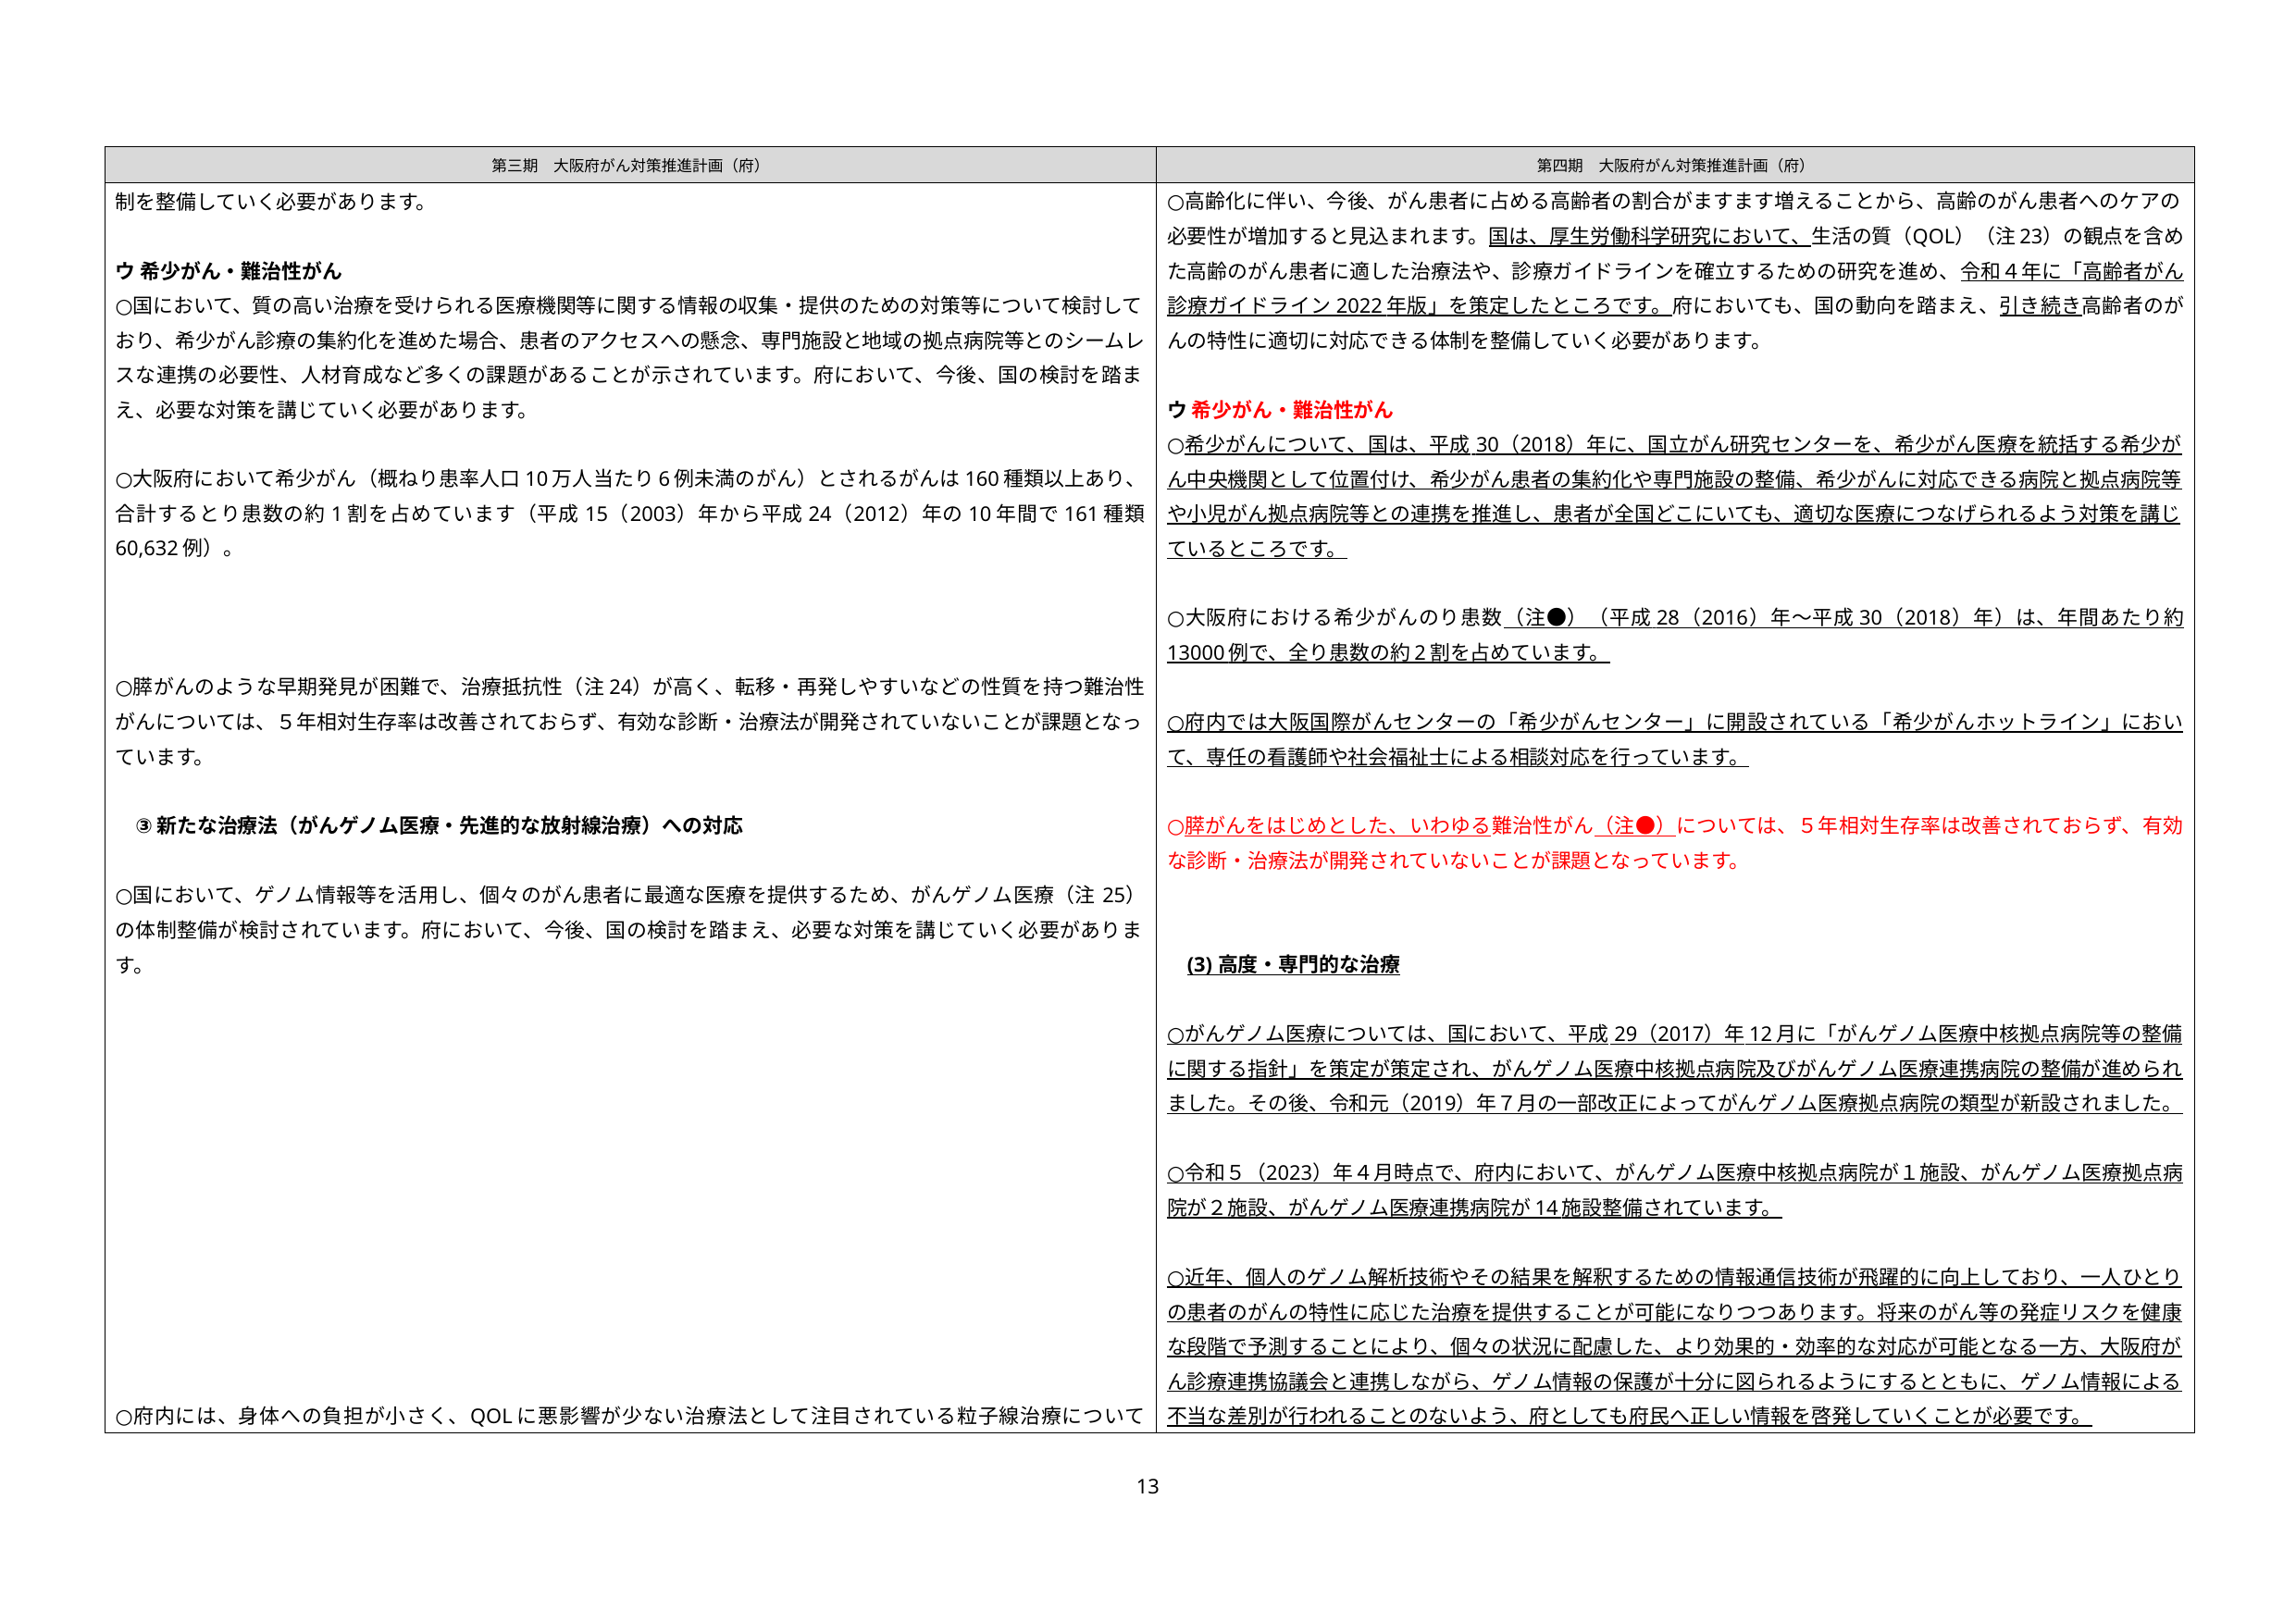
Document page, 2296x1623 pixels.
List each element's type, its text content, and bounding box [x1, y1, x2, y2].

table_header 第四期 大阪府がん対策推進計画（府） [1157, 147, 2194, 182]
table_header 第三期 大阪府がん対策推進計画（府） [105, 147, 1156, 182]
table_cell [1157, 183, 2194, 1432]
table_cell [105, 183, 1156, 1432]
